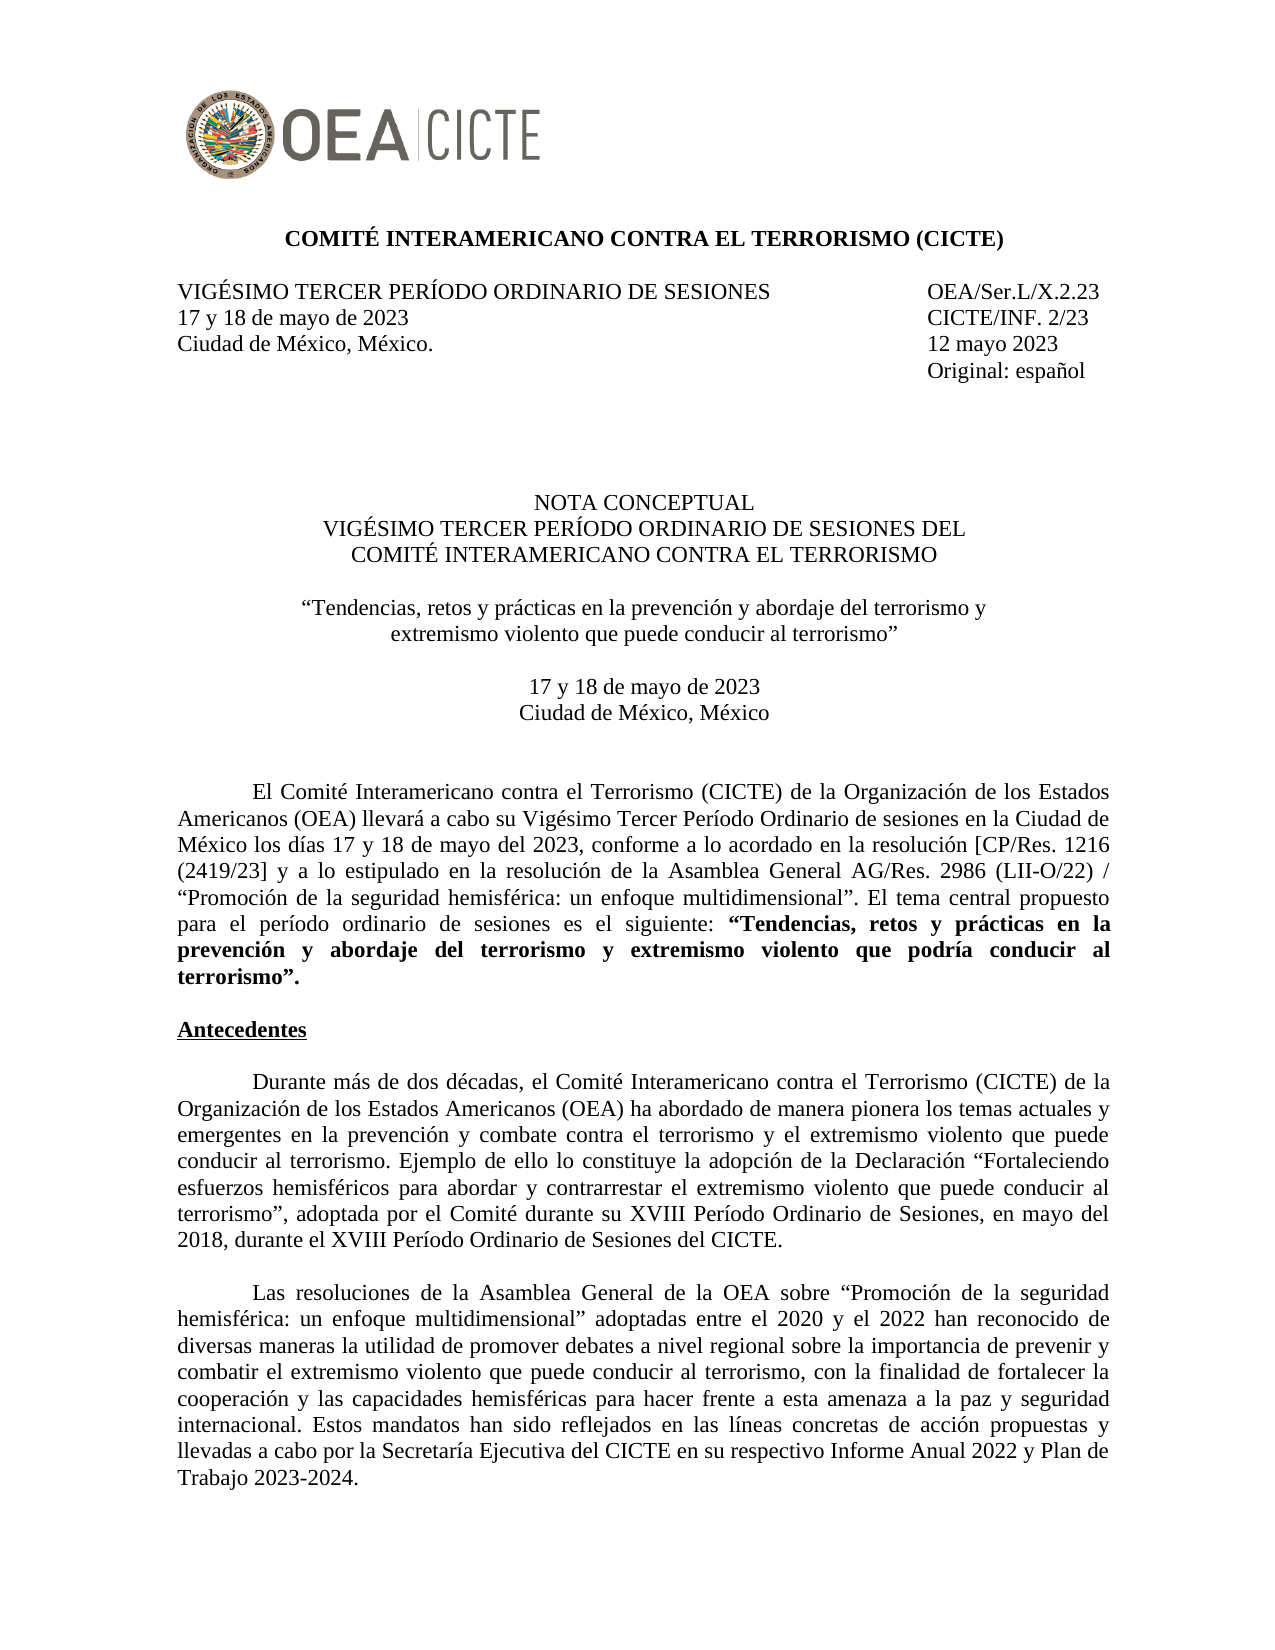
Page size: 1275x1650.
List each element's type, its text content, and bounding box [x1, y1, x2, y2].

text Ciudad de México, México [177, 699, 1111, 726]
text extremismo violento que puede conducir al terrorismo” [177, 620, 1111, 647]
text Original: español [177, 357, 1114, 383]
text “Tendencias, retos y prácticas en la prevención y abordaje del terrorismo y [177, 594, 1111, 620]
text COMITÉ INTERAMERICANO CONTRA EL TERRORISMO (CICTE) [177, 225, 1111, 251]
text Ciudad de México, México. 12 mayo 2023 [177, 330, 1111, 357]
text COMITÉ INTERAMERICANO CONTRA EL TERRORISMO [177, 541, 1111, 568]
text VIGÉSIMO TERCER PERÍODO ORDINARIO DE SESIONES OEA/Ser.L/X.2.23 [177, 278, 1111, 304]
text Antecedentes [177, 1016, 1111, 1042]
text Durante más de dos décadas, el Comité Interamericano contra el Terrorismo (CICTE) de la Organización de los Estados Americanos (OEA) ha abordado de manera pionera los temas actuales y emergentes en la prevención y combate contra el terrorismo y el extremismo violento que puede conducir al terrorismo. Ejemplo de ello lo constituye la adopción de la Declaración “Fortaleciendo esfuerzos hemisféricos para abordar y contrarrestar el extremismo violento que puede conducir al terrorismo”, adoptada por el Comité durante su XVIII Período Ordinario de Sesiones, en mayo del 2018, durante el XVIII Período Ordinario de Sesiones del CICTE. [177, 1068, 1111, 1253]
text 17 y 18 de mayo de 2023 CICTE/INF. 2/23 [177, 304, 1227, 330]
text El Comité Interamericano contra el Terrorismo (CICTE) de la Organización de los Estados Americanos (OEA) llevará a cabo su Vigésimo Tercer Período Ordinario de sesiones en la Ciudad de México los días 17 y 18 de mayo del 2023, conforme a lo acordado en la resolución [CP/Res. 1216 (2419/23] y a lo estipulado en la resolución de la Asamblea General AG/Res. 2986 (LII-O/22) / “Promoción de la seguridad hemisférica: un enfoque multidimensional”. El tema central propuesto para el período ordinario de sesiones es el siguiente: “Tendencias, retos y prácticas en la prevención y abordaje del terrorismo y extremismo violento que podría conducir al terrorismo”. [177, 778, 1111, 989]
text Las resoluciones de la Asamblea General de la OEA sobre “Promoción de la seguridad hemisférica: un enfoque multidimensional” adoptadas entre el 2020 y el 2022 han reconocido de diversas maneras la utilidad de promover debates a nivel regional sobre la importancia de prevenir y combatir el extremismo violento que puede conducir al terrorismo, con la finalidad de fortalecer la cooperación y las capacidades hemisféricas para hacer frente a esta amenaza a la paz y seguridad internacional. Estos mandatos han sido reflejados en las líneas concretas de acción propuestas y llevadas a cabo por la Secretaría Ejecutiva del CICTE en su respectivo Informe Anual 2022 y Plan de Trabajo 2023-2024. [177, 1279, 1111, 1490]
text NOTA CONCEPTUAL [177, 488, 1111, 515]
text VIGÉSIMO TERCER PERÍODO ORDINARIO DE SESIONES DEL [177, 515, 1111, 541]
text 17 y 18 de mayo de 2023 [177, 673, 1111, 699]
picture [177, 82, 548, 187]
